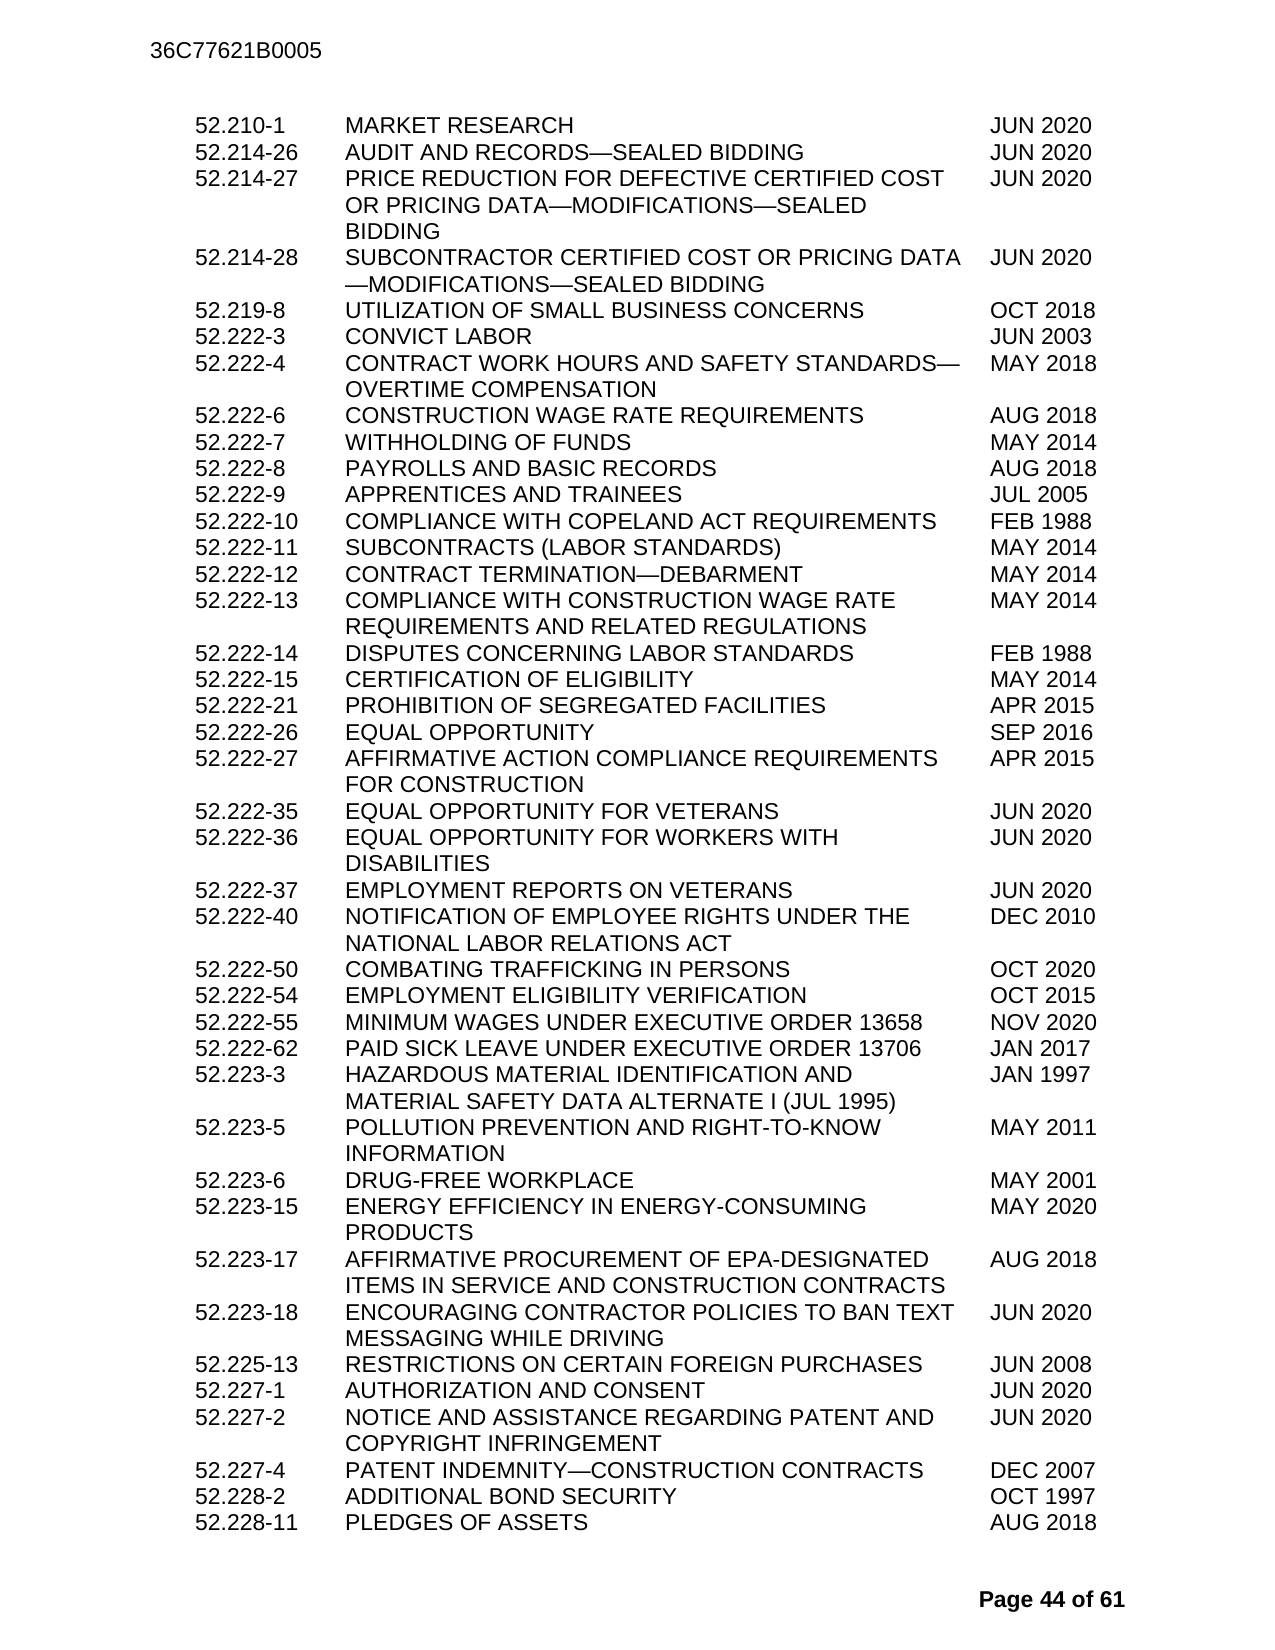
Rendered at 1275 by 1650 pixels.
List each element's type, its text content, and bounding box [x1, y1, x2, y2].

table_cell RESTRICTIONS ON CERTAIN FOREIGN PURCHASES [334, 1351, 979, 1377]
table_cell MAY 2014 [979, 666, 1129, 692]
table_cell 52.222-6 [184, 403, 334, 429]
table_cell JUN 2020 [979, 877, 1129, 903]
table_cell AUG 2018 [979, 1246, 1129, 1298]
table_cell WITHHOLDING OF FUNDS [334, 429, 979, 455]
table_cell JUN 2020 [979, 824, 1129, 877]
table_cell JUN 2020 [979, 1404, 1129, 1457]
table_cell 52.228-2 [184, 1483, 334, 1509]
table_cell EQUAL OPPORTUNITY [334, 719, 979, 745]
table_cell APR 2015 [979, 745, 1129, 798]
table_cell 52.222-12 [184, 561, 334, 587]
table_cell EMPLOYMENT ELIGIBILITY VERIFICATION [334, 982, 979, 1008]
table_cell MAY 2001 [979, 1167, 1129, 1193]
table_cell MAY 2011 [979, 1114, 1129, 1167]
table_cell 52.222-13 [184, 587, 334, 639]
table_cell MAY 2014 [979, 561, 1129, 587]
table_cell NOTIFICATION OF EMPLOYEE RIGHTS UNDER THE NATIONAL LABOR RELATIONS ACT [334, 903, 979, 956]
table_cell DRUG-FREE WORKPLACE [334, 1167, 979, 1193]
table_cell APPRENTICES AND TRAINEES [334, 481, 979, 508]
table_cell UTILIZATION OF SMALL BUSINESS CONCERNS [334, 297, 979, 323]
table_cell 52.214-28 [184, 244, 334, 297]
table_cell OCT 2018 [979, 297, 1129, 323]
table_cell 52.214-26 [184, 139, 334, 165]
table_cell CONSTRUCTION WAGE RATE REQUIREMENTS [334, 403, 979, 429]
table_cell JAN 1997 [979, 1061, 1129, 1114]
table_cell AUG 2018 [979, 403, 1129, 429]
table_cell AFFIRMATIVE PROCUREMENT OF EPA-DESIGNATED ITEMS IN SERVICE AND CONSTRUCTION CONTRACTS [334, 1246, 979, 1298]
table_cell PROHIBITION OF SEGREGATED FACILITIES [334, 692, 979, 719]
table_cell 52.222-3 [184, 323, 334, 350]
table_cell OCT 2020 [979, 956, 1129, 982]
table_cell 52.223-17 [184, 1246, 334, 1298]
table_cell ENERGY EFFICIENCY IN ENERGY-CONSUMING PRODUCTS [334, 1193, 979, 1246]
table_cell 52.222-50 [184, 956, 334, 982]
table_cell 52.222-35 [184, 798, 334, 824]
table_cell NOTICE AND ASSISTANCE REGARDING PATENT AND COPYRIGHT INFRINGEMENT [334, 1404, 979, 1457]
table_cell JAN 2017 [979, 1035, 1129, 1061]
table_cell CONVICT LABOR [334, 323, 979, 350]
table_cell 52.222-4 [184, 350, 334, 402]
table_cell 52.223-18 [184, 1299, 334, 1351]
table_cell PRICE REDUCTION FOR DEFECTIVE CERTIFIED COST OR PRICING DATA—MODIFICATIONS—SEALED BIDDING [334, 165, 979, 244]
table_cell 52.222-27 [184, 745, 334, 798]
table_cell APR 2015 [979, 692, 1129, 719]
table_cell AUDIT AND RECORDS—SEALED BIDDING [334, 139, 979, 165]
table_cell SUBCONTRACTOR CERTIFIED COST OR PRICING DATA—MODIFICATIONS—SEALED BIDDING [334, 244, 979, 297]
table_cell 52.222-9 [184, 481, 334, 508]
table_cell 52.225-13 [184, 1351, 334, 1377]
table_cell 52.227-2 [184, 1404, 334, 1457]
table_cell JUN 2020 [979, 113, 1129, 139]
table_cell ADDITIONAL BOND SECURITY [334, 1483, 979, 1509]
table_cell 52.223-15 [184, 1193, 334, 1246]
table_cell EMPLOYMENT REPORTS ON VETERANS [334, 877, 979, 903]
table_cell DEC 2007 [979, 1457, 1129, 1483]
table_cell DEC 2010 [979, 903, 1129, 956]
table_cell MARKET RESEARCH [334, 113, 979, 139]
table_cell JUN 2020 [979, 165, 1129, 244]
table_cell 52.222-26 [184, 719, 334, 745]
table_cell 52.222-37 [184, 877, 334, 903]
table_cell 52.219-8 [184, 297, 334, 323]
table_cell CONTRACT WORK HOURS AND SAFETY STANDARDS—OVERTIME COMPENSATION [334, 350, 979, 402]
table_cell MAY 2018 [979, 350, 1129, 402]
table_cell AUG 2018 [979, 1509, 1129, 1536]
table_cell OCT 1997 [979, 1483, 1129, 1509]
table_cell CERTIFICATION OF ELIGIBILITY [334, 666, 979, 692]
table_cell 52.222-7 [184, 429, 334, 455]
table_cell JUN 2020 [979, 139, 1129, 165]
table_cell HAZARDOUS MATERIAL IDENTIFICATION AND MATERIAL SAFETY DATA ALTERNATE I (JUL 1995) [334, 1061, 979, 1114]
table_cell JUN 2020 [979, 1299, 1129, 1351]
table_cell AUTHORIZATION AND CONSENT [334, 1378, 979, 1404]
table_cell 52.228-11 [184, 1509, 334, 1536]
table_cell 52.222-36 [184, 824, 334, 877]
table_cell 52.222-8 [184, 455, 334, 481]
table_cell JUN 2008 [979, 1351, 1129, 1377]
table_cell PAID SICK LEAVE UNDER EXECUTIVE ORDER 13706 [334, 1035, 979, 1061]
table_cell 52.222-55 [184, 1009, 334, 1035]
table_cell MAY 2014 [979, 587, 1129, 639]
table_cell MAY 2014 [979, 429, 1129, 455]
table_cell COMBATING TRAFFICKING IN PERSONS [334, 956, 979, 982]
table_cell 52.222-11 [184, 534, 334, 561]
table_cell COMPLIANCE WITH COPELAND ACT REQUIREMENTS [334, 508, 979, 534]
table_cell JUN 2020 [979, 798, 1129, 824]
table_cell OCT 2015 [979, 982, 1129, 1008]
table_cell EQUAL OPPORTUNITY FOR WORKERS WITH DISABILITIES [334, 824, 979, 877]
table_cell 52.222-40 [184, 903, 334, 956]
table_cell JUN 2003 [979, 323, 1129, 350]
table_cell NOV 2020 [979, 1009, 1129, 1035]
table_cell 52.223-6 [184, 1167, 334, 1193]
table_cell MAY 2014 [979, 534, 1129, 561]
table_cell DISPUTES CONCERNING LABOR STANDARDS [334, 640, 979, 666]
table_cell JUN 2020 [979, 244, 1129, 297]
table_cell CONTRACT TERMINATION—DEBARMENT [334, 561, 979, 587]
table_cell JUL 2005 [979, 481, 1129, 508]
table_cell FEB 1988 [979, 508, 1129, 534]
table_cell 52.227-1 [184, 1378, 334, 1404]
table_cell JUN 2020 [979, 1378, 1129, 1404]
table_cell 52.222-14 [184, 640, 334, 666]
table_cell EQUAL OPPORTUNITY FOR VETERANS [334, 798, 979, 824]
table_cell ENCOURAGING CONTRACTOR POLICIES TO BAN TEXT MESSAGING WHILE DRIVING [334, 1299, 979, 1351]
table_cell PAYROLLS AND BASIC RECORDS [334, 455, 979, 481]
table_cell 52.222-10 [184, 508, 334, 534]
table_cell MAY 2020 [979, 1193, 1129, 1246]
table_cell PATENT INDEMNITY—CONSTRUCTION CONTRACTS [334, 1457, 979, 1483]
table_cell 52.210-1 [184, 113, 334, 139]
table_cell 52.223-3 [184, 1061, 334, 1114]
table_cell 52.227-4 [184, 1457, 334, 1483]
table_cell 52.222-62 [184, 1035, 334, 1061]
table_cell SUBCONTRACTS (LABOR STANDARDS) [334, 534, 979, 561]
table_cell 52.223-5 [184, 1114, 334, 1167]
table_cell AFFIRMATIVE ACTION COMPLIANCE REQUIREMENTS FOR CONSTRUCTION [334, 745, 979, 798]
table_cell MINIMUM WAGES UNDER EXECUTIVE ORDER 13658 [334, 1009, 979, 1035]
table_cell 52.214-27 [184, 165, 334, 244]
table_cell FEB 1988 [979, 640, 1129, 666]
table_cell COMPLIANCE WITH CONSTRUCTION WAGE RATE REQUIREMENTS AND RELATED REGULATIONS [334, 587, 979, 639]
table_cell 52.222-54 [184, 982, 334, 1008]
table_cell POLLUTION PREVENTION AND RIGHT-TO-KNOW INFORMATION [334, 1114, 979, 1167]
table_cell 52.222-15 [184, 666, 334, 692]
table_cell 52.222-21 [184, 692, 334, 719]
table_cell AUG 2018 [979, 455, 1129, 481]
table_cell SEP 2016 [979, 719, 1129, 745]
table_cell PLEDGES OF ASSETS [334, 1509, 979, 1536]
